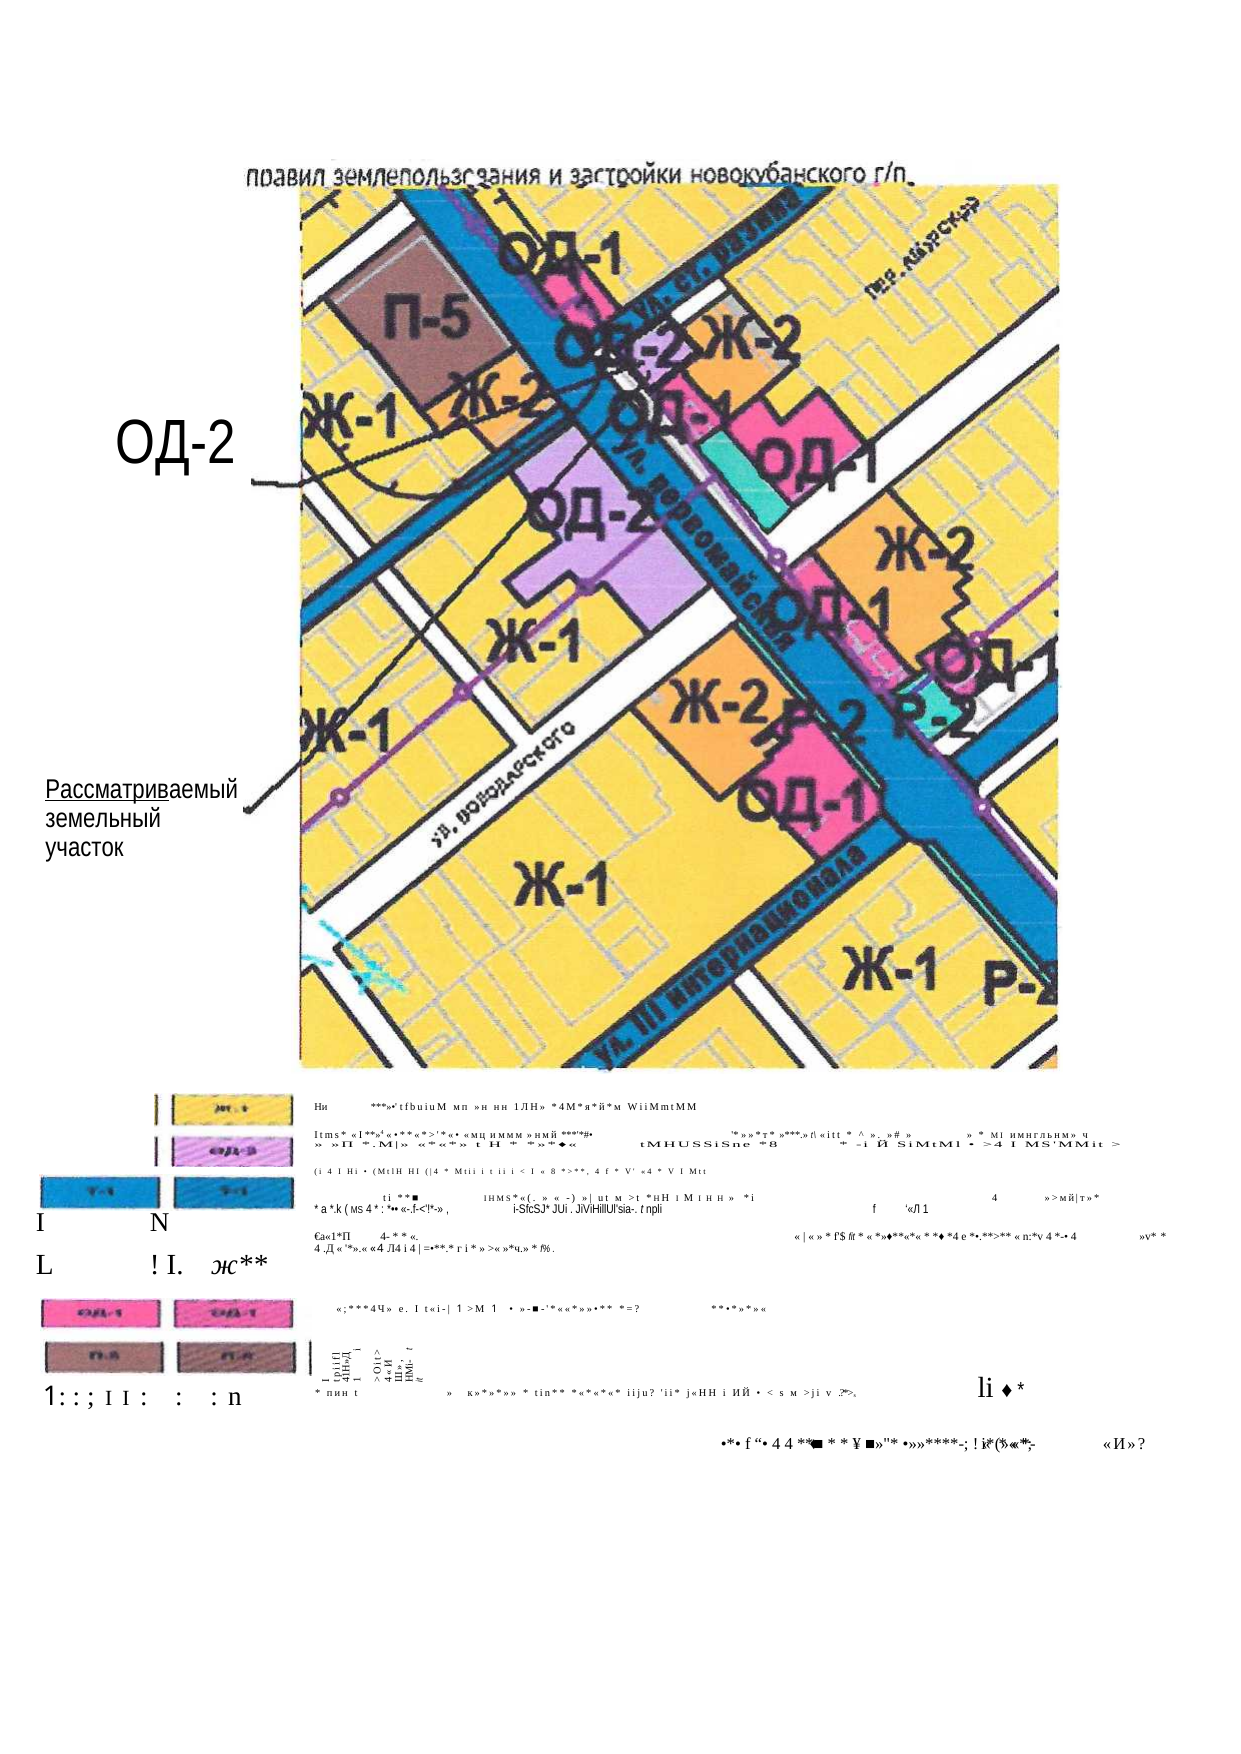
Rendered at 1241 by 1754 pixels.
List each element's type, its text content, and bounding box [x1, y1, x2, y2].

text I tpiifl 41Н»Д1 i >Oit>4 «ИШ», HMi- t it [320, 1349, 424, 1383]
text li [977, 1374, 993, 1403]
text *■ * * ¥ ■»"* •»»****-; ! « (»« *- [818, 1436, 981, 1453]
text •*• f “• 4 4 * ♦ [721, 1436, 818, 1453]
text ОД-2 [116, 413, 236, 476]
text L ! I. [36, 1251, 187, 1280]
picture [154, 1093, 295, 1167]
picture [243, 159, 1063, 1074]
picture [40, 1298, 312, 1376]
text ж** [211, 1251, 267, 1280]
text * a *.k ( ms 4 * : *•• «-.f-<'!*-» , i-SfcSJ* JUi . JiViHillUl'sia-. t npli f ‘«Л 1 [314, 1203, 1166, 1216]
text i* * «*; [981, 1436, 1032, 1453]
text «И»? [1103, 1436, 1145, 1453]
text Рассматриваемый [45, 775, 249, 804]
text €а«1*П 4- * * «. « | « » * f'$ fit * « *»♦**«*« * *♦ *4 e *•.**>** « n:*v 4 *-• 4 »v* * 4 .Д « '*».« «4 Л4 i 4 | =•**.* г i * » >« »*ч.» * f% . [314, 1231, 1166, 1254]
picture [39, 1174, 296, 1211]
text I N [36, 1209, 187, 1236]
text 1: : ;ii: : :n [43, 1384, 242, 1411]
text земельный участок [45, 804, 249, 862]
text ♦ * [1001, 1380, 1024, 1402]
